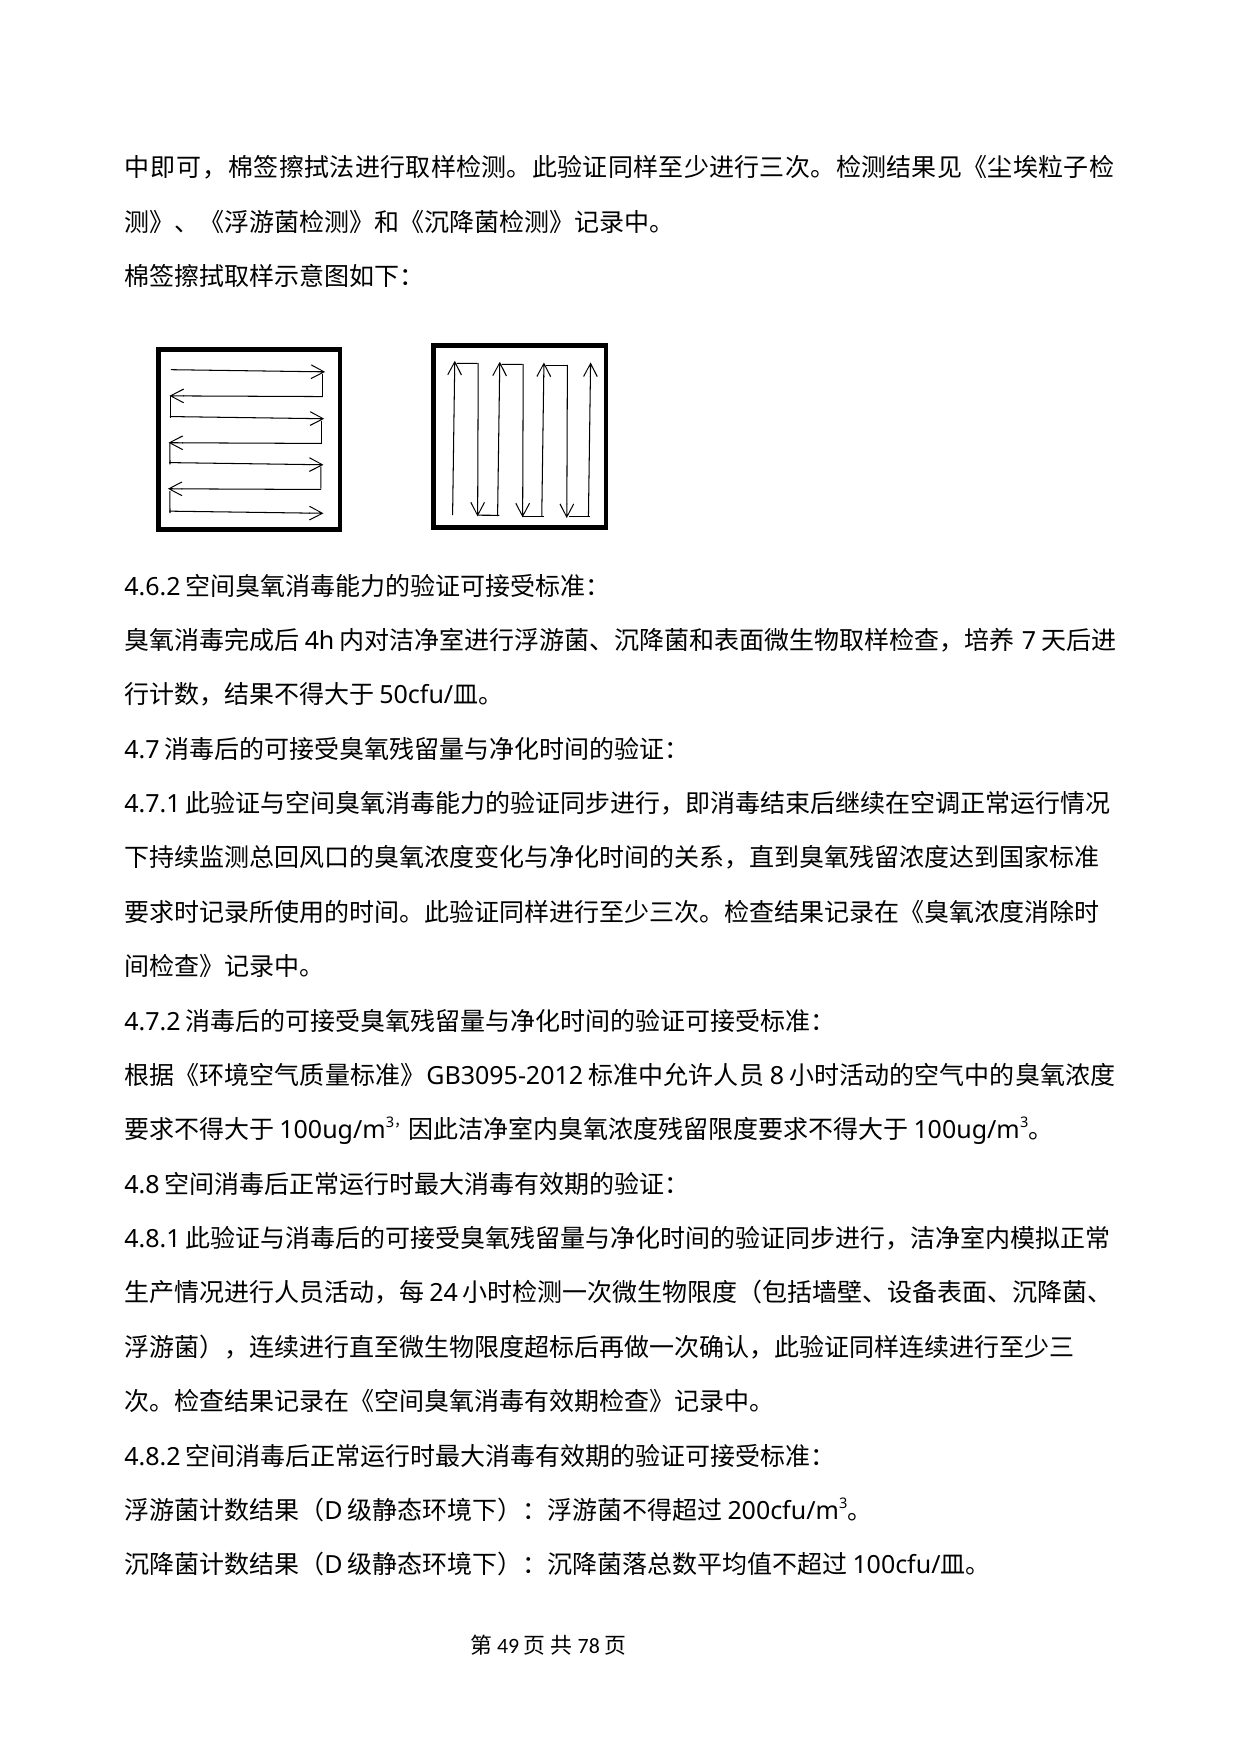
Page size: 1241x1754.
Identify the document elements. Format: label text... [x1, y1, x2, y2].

text 4.7.1此验证与空间臭氧消毒能力的验证同步进行，即消毒结束后继续在空调正常运行情况下持续监测总回风口的臭氧浓度变化与净化时间的关系，直到臭氧残留浓度达到国家标准要求时记录所使用的时间。此验证同样进行至少三次。检查结果记录在《臭氧浓度消除时间检查》记录中。 [124, 783, 1116, 983]
list 4.8空间消毒后正常运行时最大消毒有效期的验证： [124, 1164, 1116, 1200]
list 4.7消毒后的可接受臭氧残留量与净化时间的验证： [124, 729, 1116, 765]
list 棉签擦拭取样示意图如下： [124, 256, 1116, 293]
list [124, 148, 1116, 238]
list 4.8.2空间消毒后正常运行时最大消毒有效期的验证可接受标准： [124, 1436, 1116, 1472]
list 沉降菌计数结果（D级静态环境下）：沉降菌落总数平均值不超过100cfu/皿。 [124, 1545, 1116, 1581]
list 臭氧消毒完成后4h内对洁净室进行浮游菌、沉降菌和表面微生物取样检查，培养7天后进行计数，结果不得大于50cfu/皿。 [124, 620, 1116, 711]
text 4.8.1此验证与消毒后的可接受臭氧残留量与净化时间的验证同步进行，洁净室内模拟正常生产情况进行人员活动，每24小时检测一次微生物限度（包括墙壁、设备表面、沉降菌、浮游菌），连续进行直至微生物限度超标后再做一次确认，此验证同样连续进行至少三次。检查结果记录在《空间臭氧消毒有效期检查》记录中。 [124, 1218, 1116, 1418]
list 根据《环境空气质量标准》GB3095-2012标准中允许人员8小时活动的空气中的臭氧浓度要求不得大于100ug/m3，因此洁净室内臭氧浓度残留限度要求不得大于100ug/m3。 [124, 1055, 1116, 1146]
list 浮游菌计数结果（D级静态环境下）：浮游菌不得超过200cfu/m3。 [124, 1490, 1116, 1527]
list 4.6.2空间臭氧消毒能力的验证可接受标准： [124, 566, 1116, 602]
list 4.7.2消毒后的可接受臭氧残留量与净化时间的验证可接受标准： [124, 1001, 1116, 1037]
